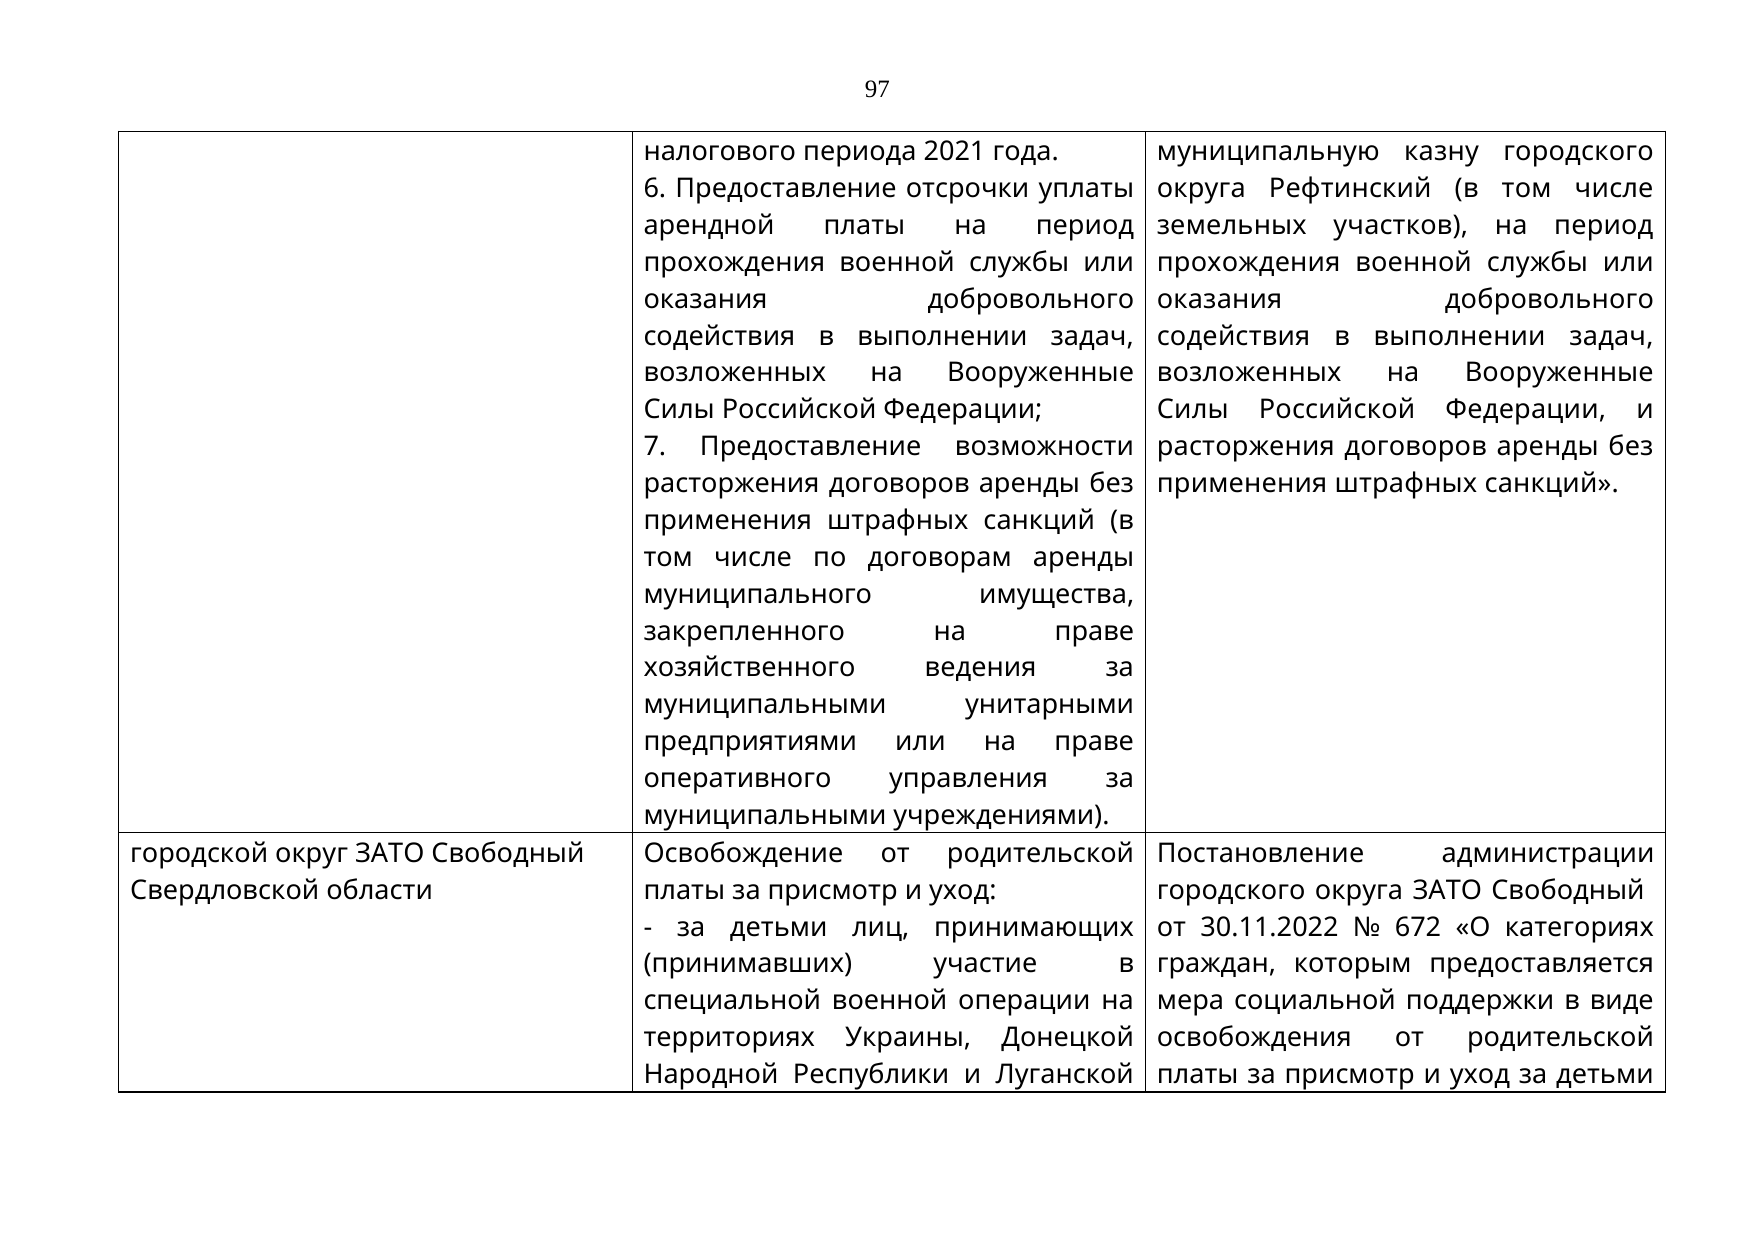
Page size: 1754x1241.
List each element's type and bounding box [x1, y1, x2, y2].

table_cell [119, 132, 632, 832]
table_cell [1146, 833, 1665, 1091]
table_cell [633, 833, 1145, 1091]
table_cell [1146, 132, 1665, 832]
table_cell [633, 132, 1145, 832]
table_cell [119, 833, 632, 1091]
